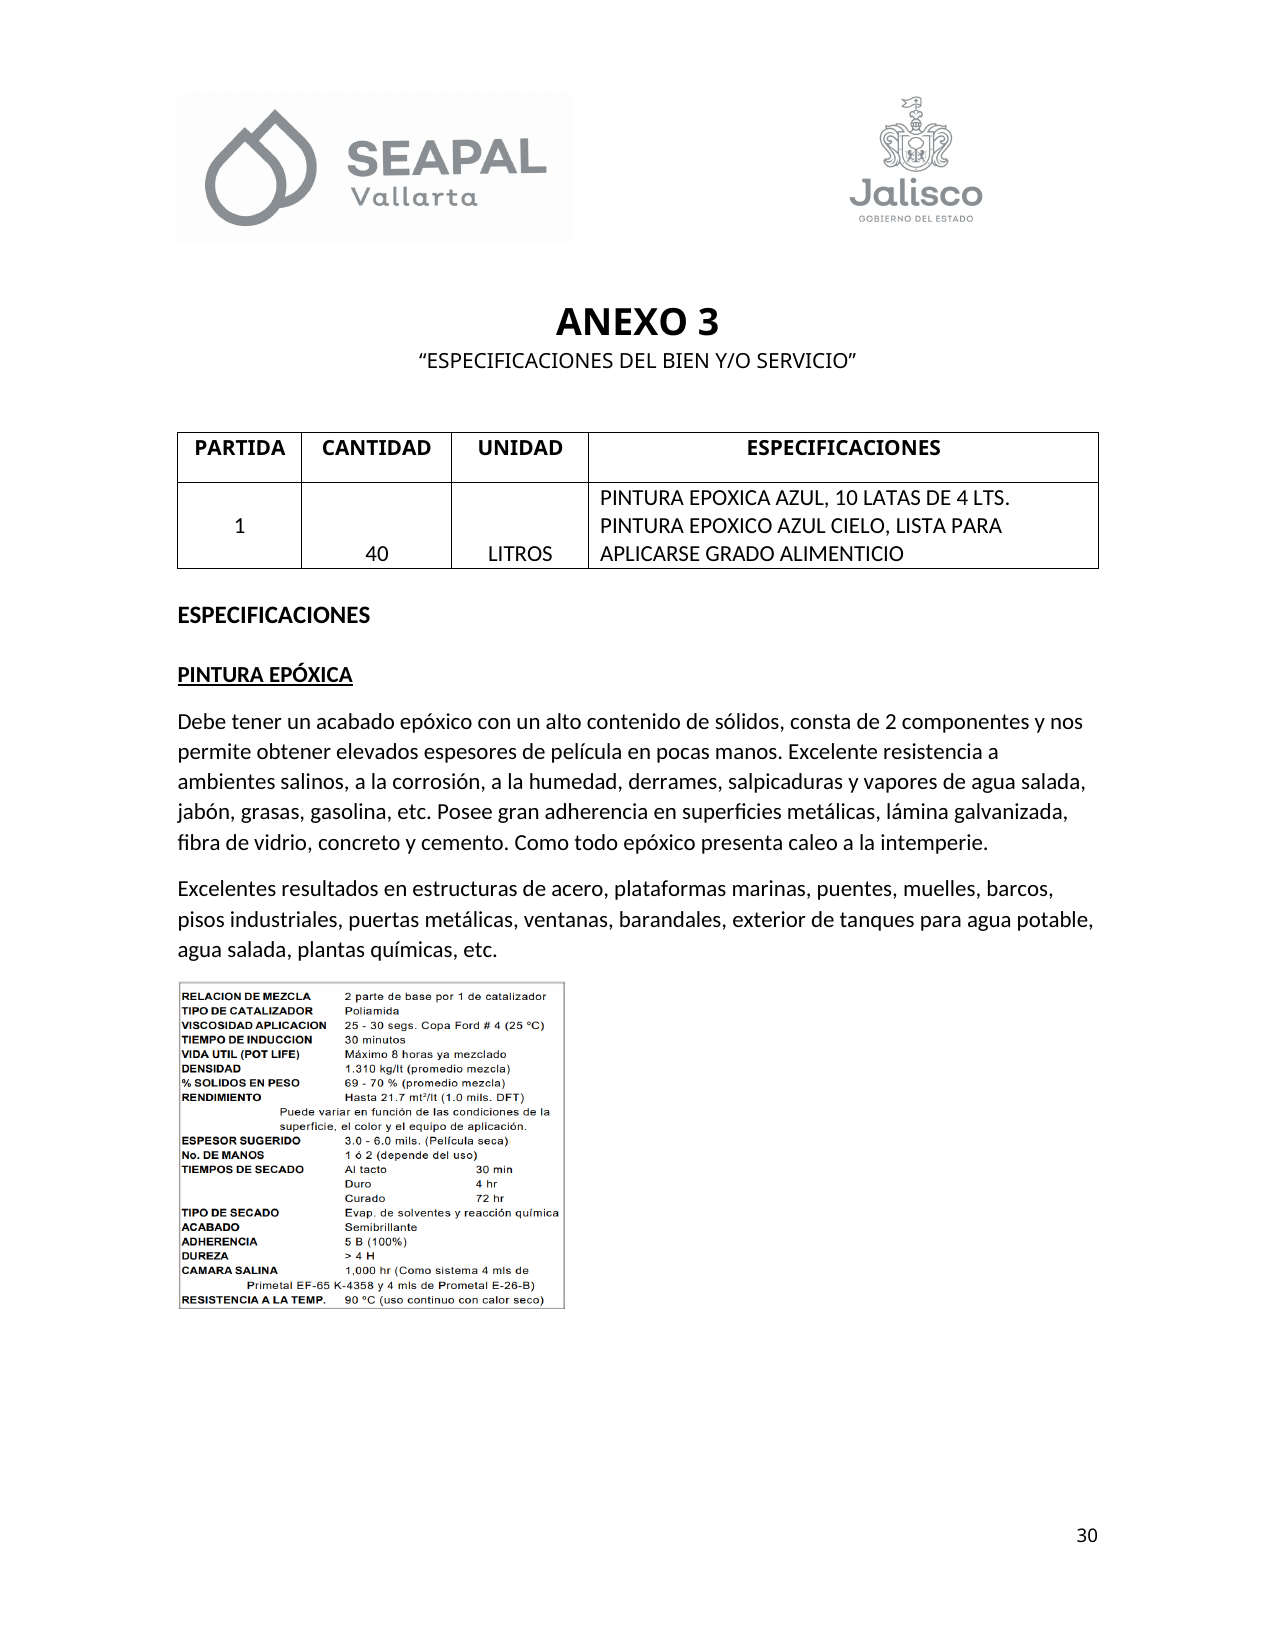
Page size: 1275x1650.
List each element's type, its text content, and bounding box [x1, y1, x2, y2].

text “ESPECIFICACIONES DEL BIEN Y/O SERVICIO” [177, 346, 1098, 375]
text ANEXO 3 [177, 295, 1098, 346]
table_cell PINTURA EPOXICA AZUL, 10 LATAS DE 4 LTS. PINTURA EPOXICO AZUL CIELO, LISTA PARA APLICARSE GRADO ALIMENTICIO [589, 483, 1098, 567]
picture [177, 91, 574, 245]
table_header UNIDAD [452, 433, 588, 482]
picture [817, 73, 1015, 245]
picture [177, 981, 566, 1309]
text PINTURA EPÓXICA [177, 660, 1098, 688]
table_cell LITROS [452, 483, 588, 567]
table_header PARTIDA [178, 433, 301, 482]
table_header CANTIDAD [302, 433, 451, 482]
text Excelentes resultados en estructuras de acero, plataformas marinas, puentes, muelles, barcos, pisos industriales, puertas metálicas, ventanas, barandales, exterior de tanques para agua potable, agua salada, plantas químicas, etc. [177, 874, 1098, 963]
table_cell 1 [178, 483, 301, 567]
text ESPECIFICACIONES [177, 599, 1098, 629]
text Debe tener un acabado epóxico con un alto contenido de sólidos, consta de 2 componentes y nos permite obtener elevados espesores de película en pocas manos. Excelente resistencia a ambientes salinos, a la corrosión, a la humedad, derrames, salpicaduras y vapores de agua salada, jabón, grasas, gasolina, etc. Posee gran adherencia en superficies metálicas, lámina galvanizada, fibra de vidrio, concreto y cemento. Como todo epóxico presenta caleo a la intemperie. [177, 707, 1098, 856]
table_header ESPECIFICACIONES [589, 433, 1098, 482]
table_cell 40 [302, 483, 451, 567]
